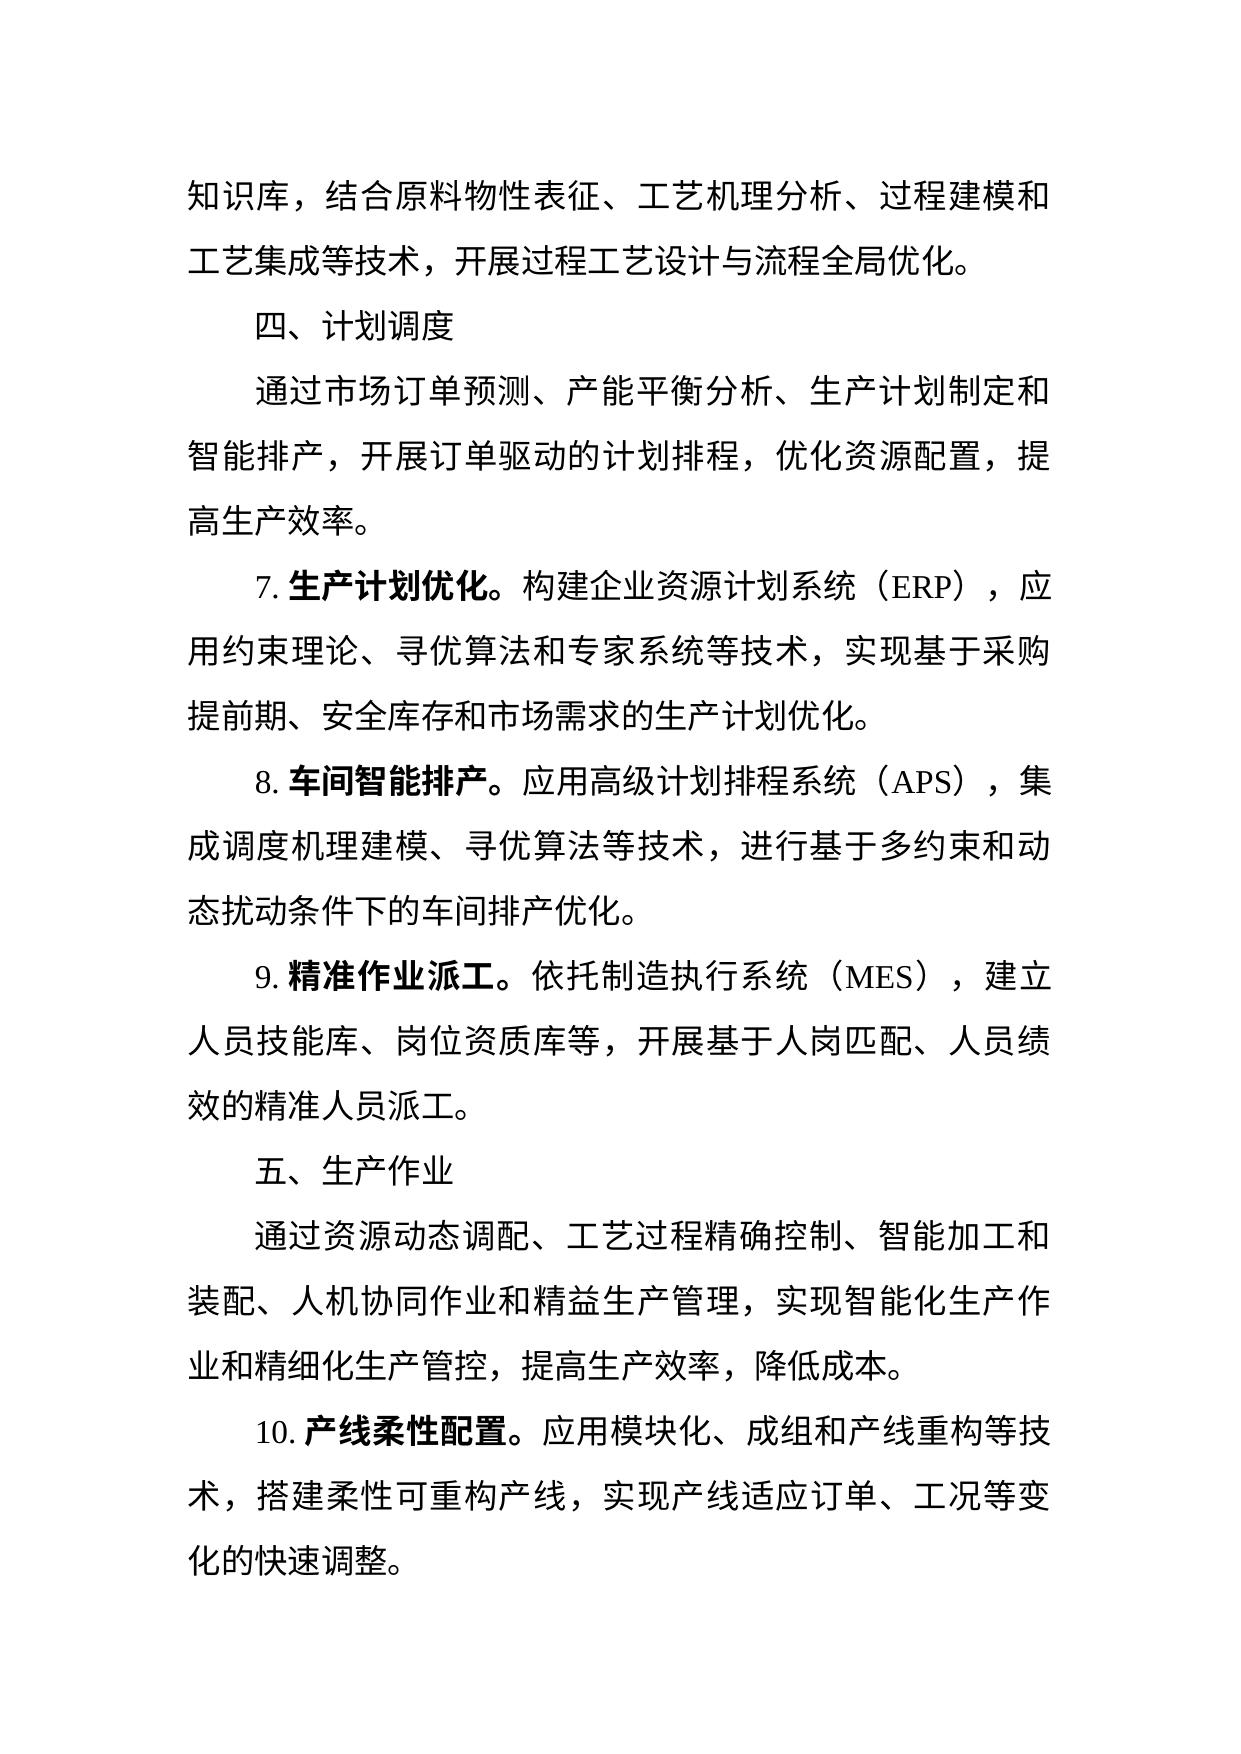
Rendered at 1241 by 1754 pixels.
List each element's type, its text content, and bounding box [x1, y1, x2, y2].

subtitle 四、计划调度 [187, 292, 1053, 357]
list 生产计划优化。构建企业资源计划系统（ERP），应用约束理论、寻优算法和专家系统等技术，实现基于采购提前期、安全库存和市场需求的生产计划优化。 [187, 552, 1053, 747]
subtitle 五、生产作业 [187, 1137, 1053, 1202]
text 通过资源动态调配、工艺过程精确控制、智能加工和装配、人机协同作业和精益生产管理，实现智能化生产作业和精细化生产管控，提高生产效率，降低成本。 [187, 1202, 1053, 1397]
list 车间智能排产。应用高级计划排程系统（APS），集成调度机理建模、寻优算法等技术，进行基于多约束和动态扰动条件下的车间排产优化。 [187, 747, 1053, 942]
list 产线柔性配置。应用模块化、成组和产线重构等技术，搭建柔性可重构产线，实现产线适应订单、工况等变化的快速调整。 [187, 1397, 1053, 1592]
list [187, 162, 1053, 292]
text 通过市场订单预测、产能平衡分析、生产计划制定和智能排产，开展订单驱动的计划排程，优化资源配置，提高生产效率。 [187, 357, 1053, 552]
list 精准作业派工。依托制造执行系统（MES），建立人员技能库、岗位资质库等，开展基于人岗匹配、人员绩效的精准人员派工。 [187, 942, 1053, 1137]
